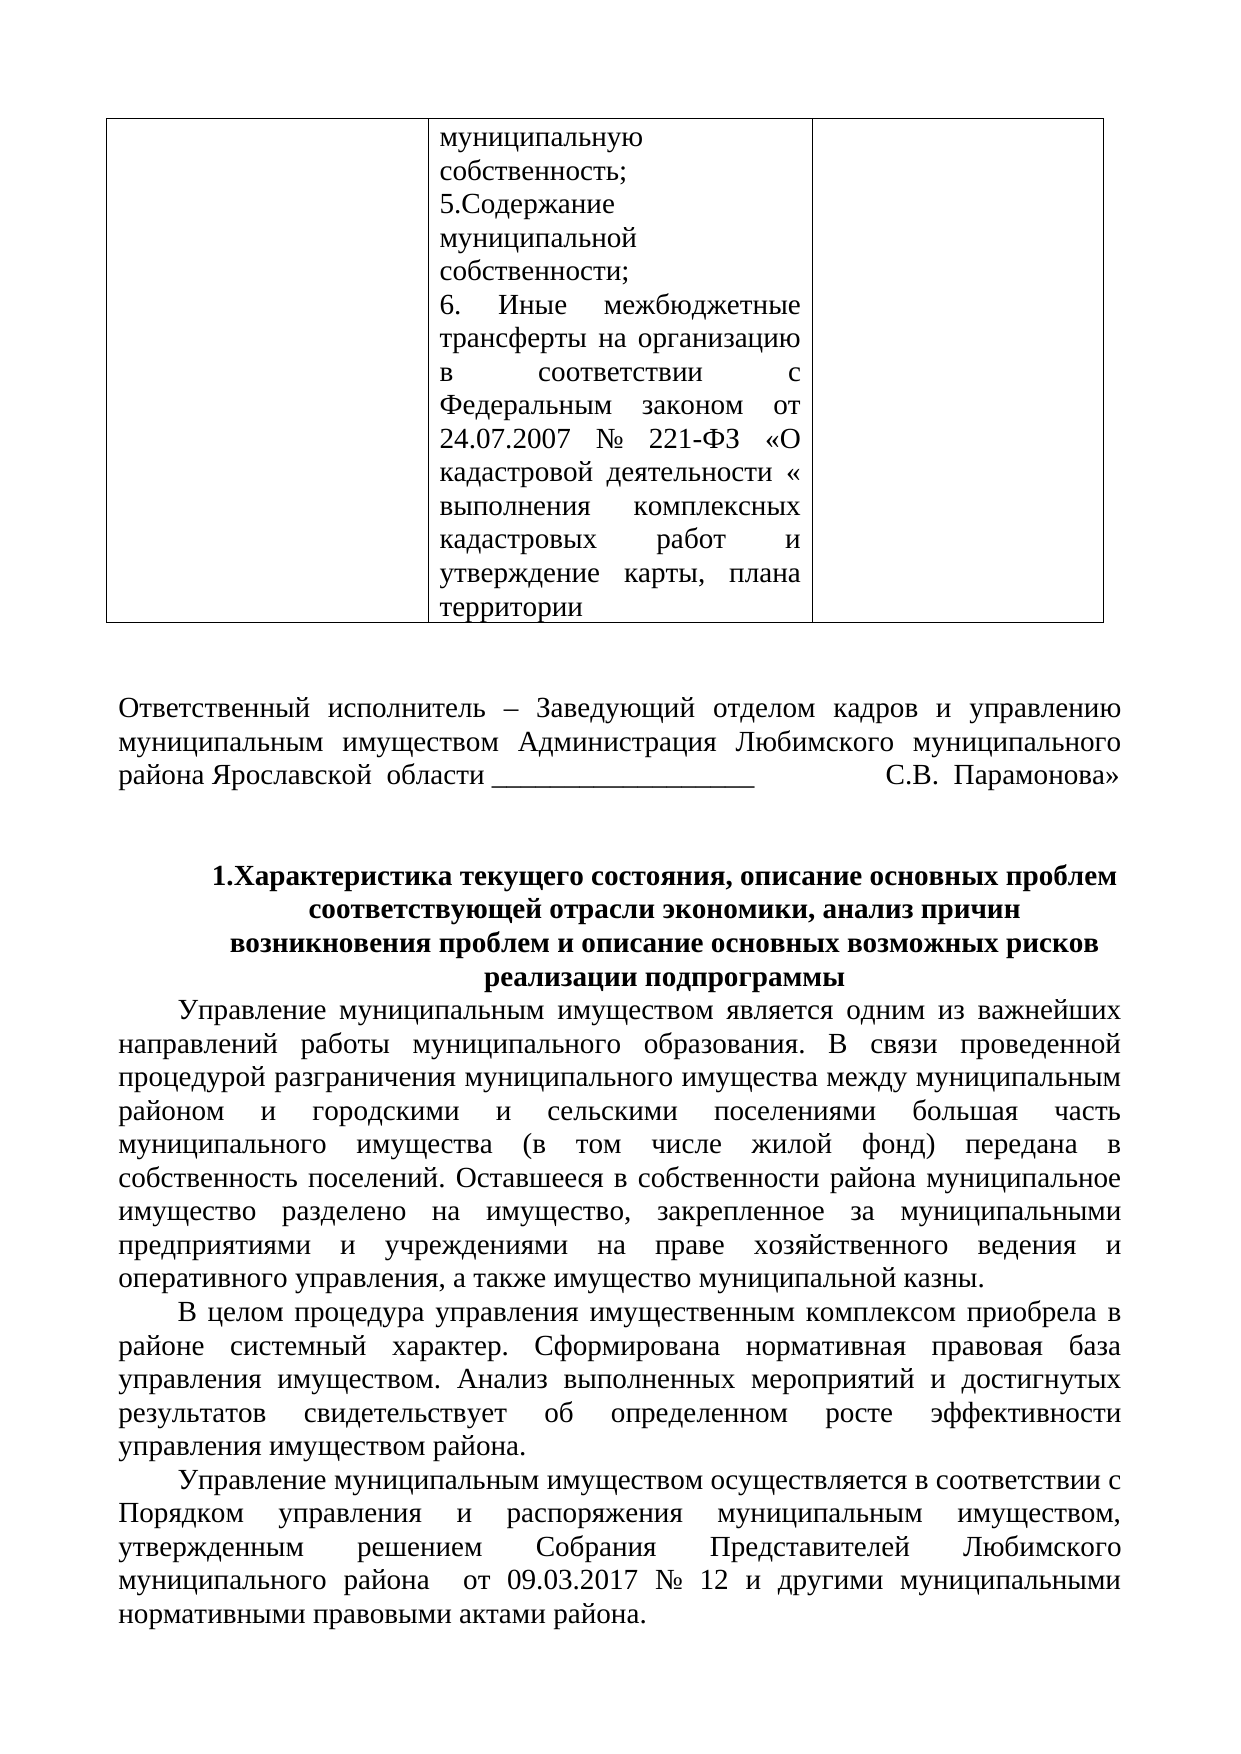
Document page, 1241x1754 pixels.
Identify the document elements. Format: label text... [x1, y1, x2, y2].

text 1.Характеристика текущего состояния, описание основных проблем соответствующей отрасли экономики, анализ причин возникновения проблем и описание основных возможных рисков реализации подпрограммы [207, 858, 1122, 992]
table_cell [429, 119, 812, 622]
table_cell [107, 119, 428, 622]
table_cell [813, 119, 1103, 622]
text Управление муниципальным имуществом осуществляется в соответствии с Порядком управления и распоряжения муниципальным имуществом, утвержденным решением Собрания Представителей Любимского муниципального района от 09.03.2017 № 12 и другими муниципальными нормативными правовыми актами района. [118, 1462, 1122, 1629]
text Ответственный исполнитель – Заведующий отделом кадров и управлению муниципальным имуществом Администрация Любимского муниципального района Ярославской области __________________ С.В. Парамонова» [118, 690, 1122, 791]
text Управление муниципальным имуществом является одним из важнейших направлений работы муниципального образования. В связи проведенной процедурой разграничения муниципального имущества между муниципальным районом и городскими и сельскими поселениями большая часть муниципального имущества (в том числе жилой фонд) передана в собственность поселений. Оставшееся в собственности района муниципальное имущество разделено на имущество, закрепленное за муниципальными предприятиями и учреждениями на праве хозяйственного ведения и оперативного управления, а также имущество муниципальной казны. [118, 992, 1122, 1294]
text В целом процедура управления имущественным комплексом приобрела в районе системный характер. Сформирована нормативная правовая база управления имуществом. Анализ выполненных мероприятий и достигнутых результатов свидетельствует об определенном росте эффективности управления имуществом района. [118, 1294, 1122, 1462]
